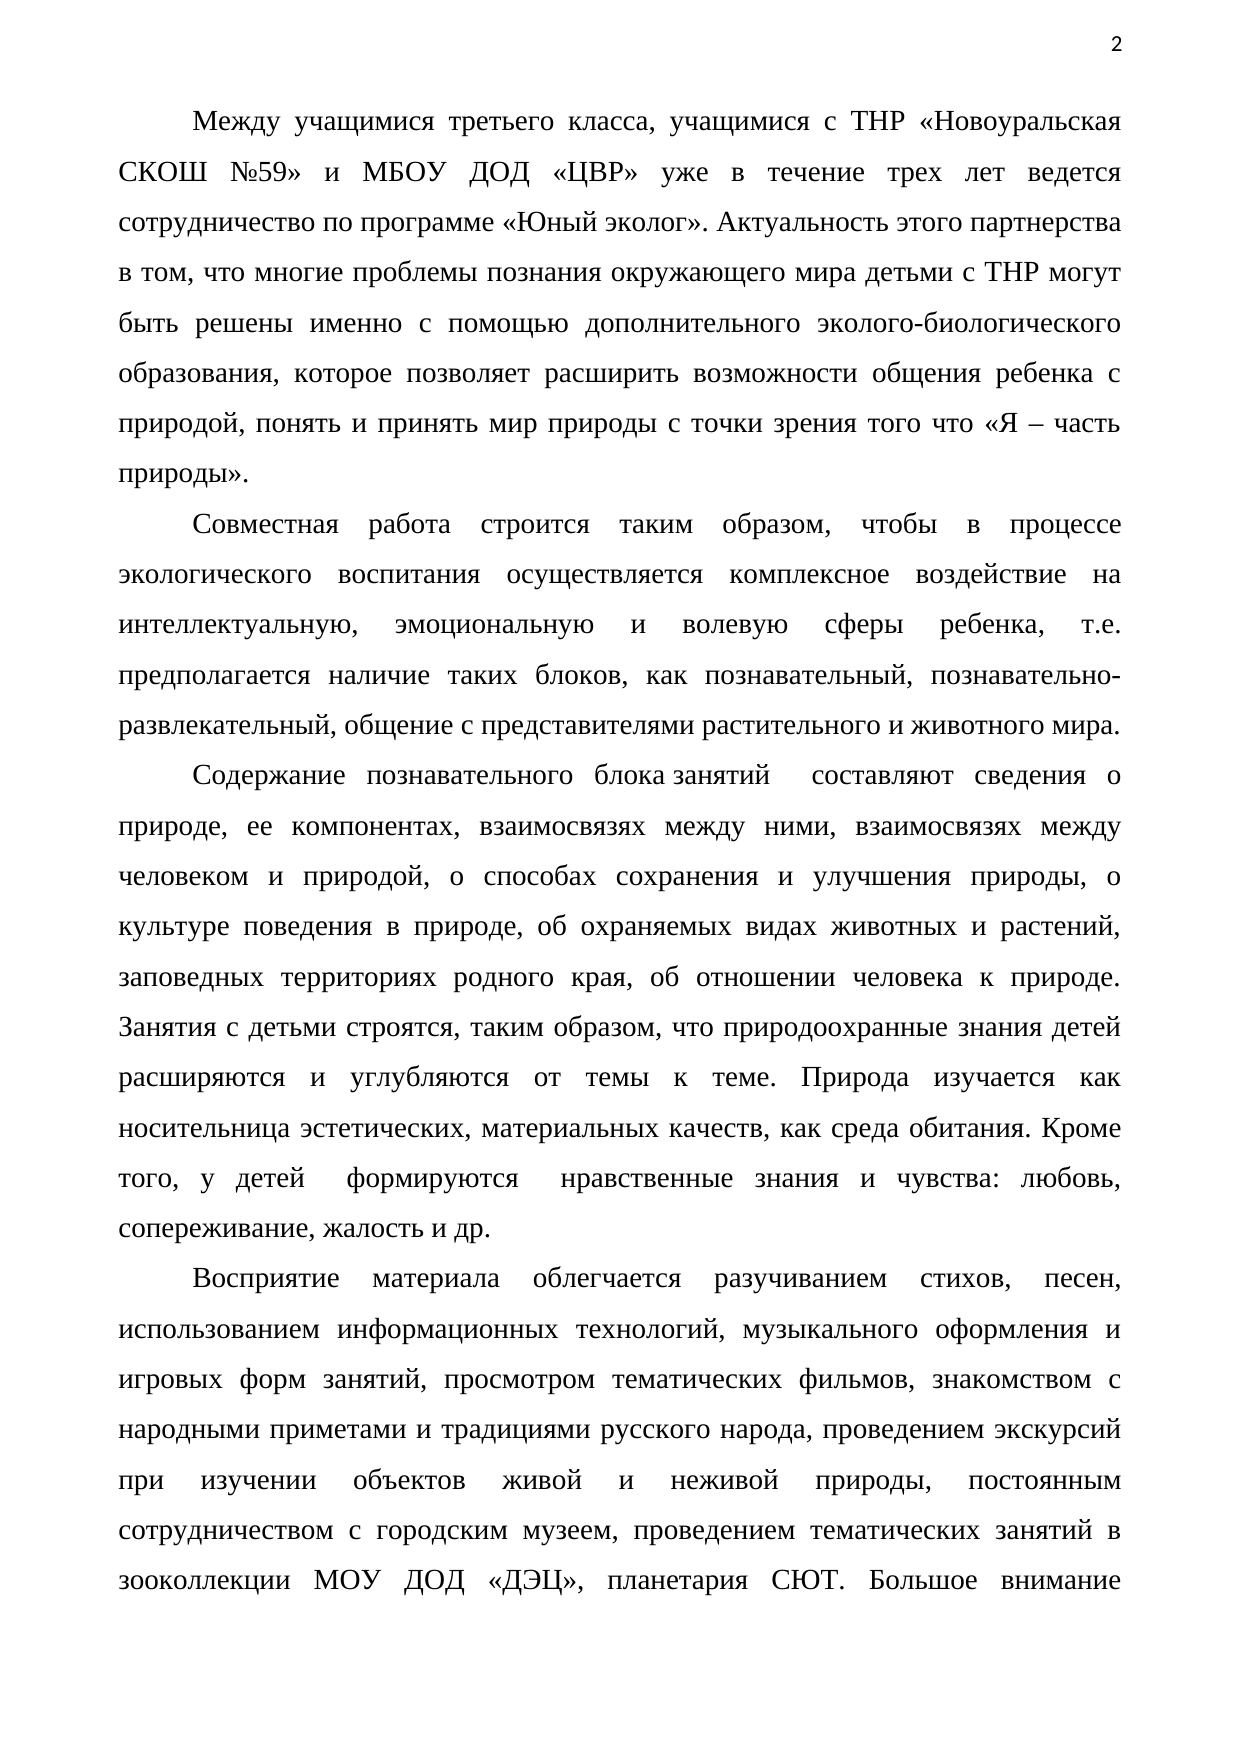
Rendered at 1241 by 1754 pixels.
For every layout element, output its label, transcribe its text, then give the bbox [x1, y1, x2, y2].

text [118, 1261, 1122, 1596]
text Совместная работа строится таким образом, чтобы в процессе экологического воспитания осуществляется комплексное воздействие на интеллектуальную, эмоциональную и волевую сферы ребенка, т.е. предполагается наличие таких блоков, как познавательный, познавательно-развлекательный, общение с представителями растительного и животного мира. [118, 506, 1122, 741]
text Между учащимися третьего класса, учащимися с ТНР «Новоуральская СКОШ №59» и МБОУ ДОД «ЦВР» уже в течение трех лет ведется сотрудничество по программе «Юный эколог». Актуальность этого партнерства в том, что многие проблемы познания окружающего мира детьми с ТНР могут быть решены именно с помощью дополнительного эколого-биологического образования, которое позволяет расширить возможности общения ребенка с природой, понять и принять мир природы с точки зрения того что «Я – часть природы». [118, 103, 1122, 489]
text Содержание познавательного блока занятий составляют сведения о природе, ее компонентах, взаимосвязях между ними, взаимосвязях между человеком и природой, о способах сохранения и улучшения природы, о культуре поведения в природе, об охраняемых видах животных и растений, заповедных территориях родного края, об отношении человека к природе. Занятия с детьми строятся, таким образом, что природоохранные знания детей расширяются и углубляются от темы к теме. Природа изучается как носительница эстетических, материальных качеств, как среда обитания. Кроме того, у детей формируются нравственные знания и чувства: любовь, сопереживание, жалость и др. [118, 757, 1122, 1244]
